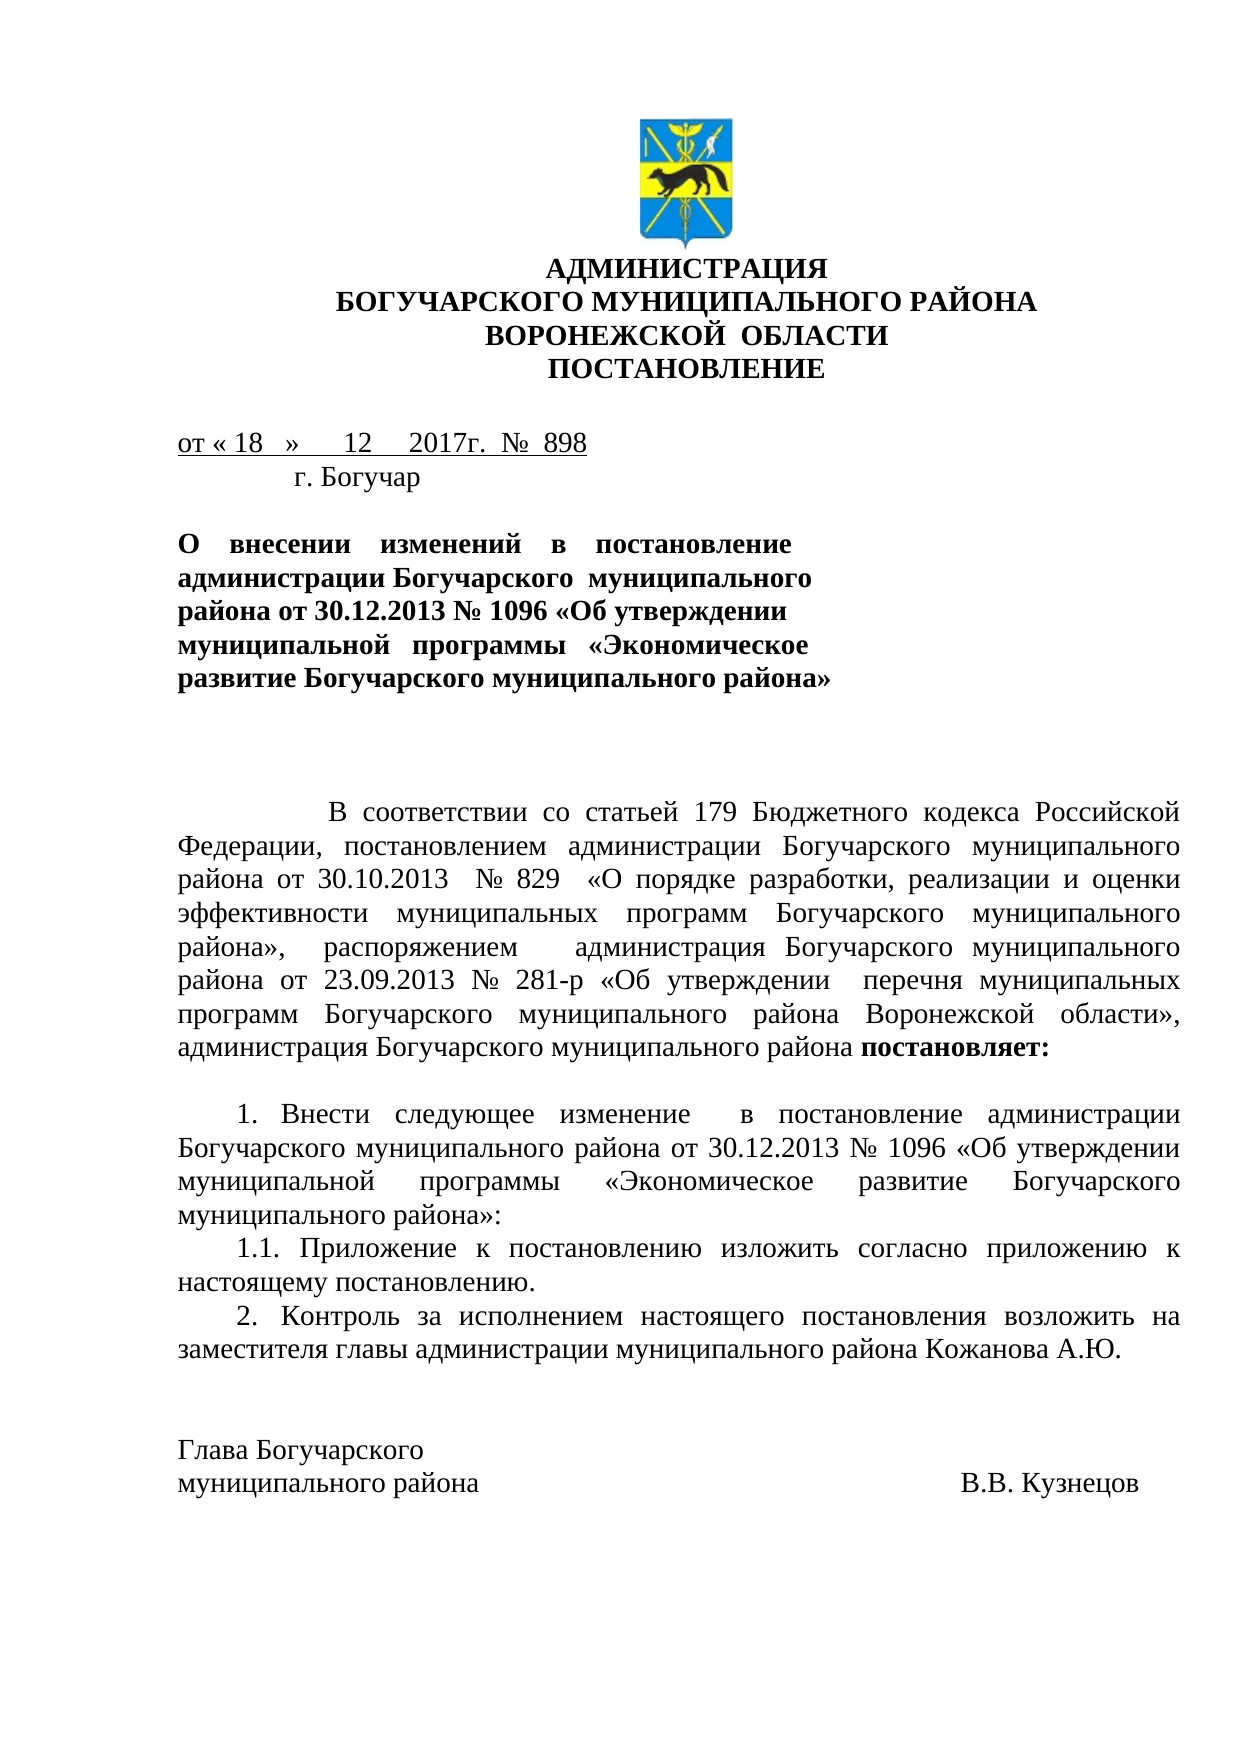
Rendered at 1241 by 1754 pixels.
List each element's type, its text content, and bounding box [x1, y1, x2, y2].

picture [639, 118, 734, 251]
text района от 30.12.2013 № 1096 «Об утверждении [177, 593, 1196, 627]
text администрации Богучарского муниципального [177, 560, 1196, 593]
text развитие Богучарского муниципального района» [177, 660, 1196, 694]
text от « 18 » 12 2017г. № 898 [177, 426, 1196, 459]
text В соответствии со статьей 179 Бюджетного кодекса Российской Федерации, постановлением администрации Богучарского муниципального района от 30.10.2013 № 829 «О порядке разработки, реализации и оценки эффективности муниципальных программ Богучарского муниципального района», распоряжением администрация Богучарского муниципального района от 23.09.2013 № 281-р «Об утверждении перечня муниципальных программ Богучарского муниципального района Воронежской области», администрация Богучарского муниципального района постановляет: [177, 794, 1181, 1063]
list Приложение к постановлению изложить согласно приложению к настоящему постановлению. [177, 1231, 1181, 1298]
text г. Богучар [177, 459, 1196, 493]
list Внести следующее изменение в постановление администрации Богучарского муниципального района от 30.12.2013 № 1096 «Об утверждении муниципальной программы «Экономическое развитие Богучарского муниципального района»: [177, 1096, 1181, 1231]
text муниципального района В.В. Кузнецов [177, 1465, 1181, 1499]
text О внесении изменений в постановление [177, 526, 1196, 560]
text муниципальной программы «Экономическое [177, 627, 1196, 660]
subtitle ПОСТАНОВЛЕНИЕ [177, 352, 1196, 385]
text АДМИНИСТРАЦИЯ [177, 251, 1196, 284]
text ВОРОНЕЖСКОЙ ОБЛАСТИ [177, 318, 1196, 352]
text Глава Богучарского [177, 1432, 1181, 1465]
text БОГУЧАРСКОГО МУНИЦИПАЛЬНОГО РАЙОНА [177, 284, 1196, 318]
list Контроль за исполнением настоящего постановления возложить на заместителя главы администрации муниципального района Кожанова А.Ю. [177, 1298, 1181, 1365]
